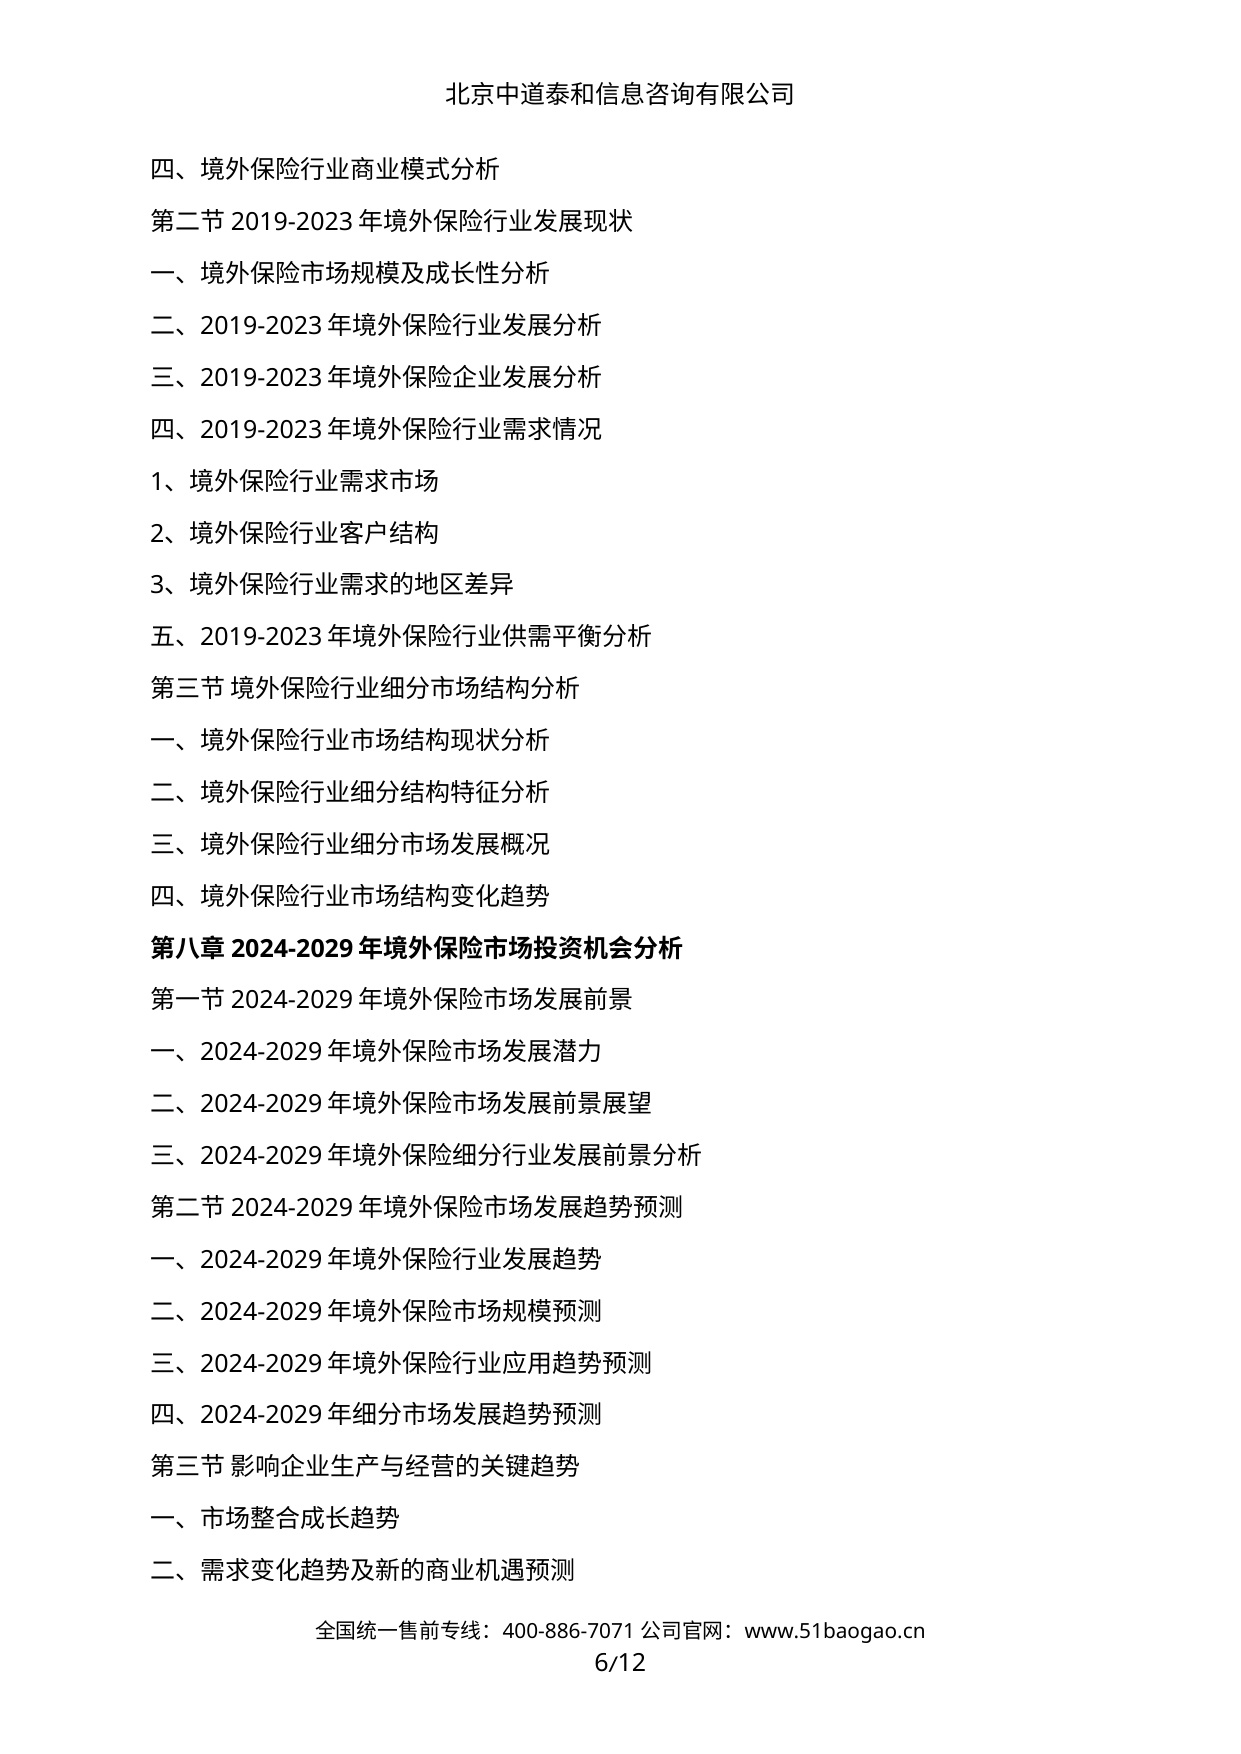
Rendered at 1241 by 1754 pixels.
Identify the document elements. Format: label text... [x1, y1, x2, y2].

text 一、境外保险行业市场结构现状分析 [150, 721, 1090, 757]
text 二、需求变化趋势及新的商业机遇预测 [150, 1551, 1090, 1587]
text 1、境外保险行业需求市场 [150, 461, 1090, 497]
text 一、境外保险市场规模及成长性分析 [150, 254, 1090, 290]
text 四、2019-2023年境外保险行业需求情况 [150, 409, 1090, 446]
text 3、境外保险行业需求的地区差异 [150, 565, 1090, 601]
text 二、境外保险行业细分结构特征分析 [150, 772, 1090, 809]
text 三、2024-2029年境外保险细分行业发展前景分析 [150, 1136, 1090, 1172]
text 二、2024-2029年境外保险市场规模预测 [150, 1291, 1090, 1327]
text 第三节 影响企业生产与经营的关键趋势 [150, 1447, 1090, 1483]
text 第二节 2024-2029年境外保险市场发展趋势预测 [150, 1187, 1090, 1224]
text 第三节 境外保险行业细分市场结构分析 [150, 669, 1090, 705]
text 第二节 2019-2023年境外保险行业发展现状 [150, 202, 1090, 238]
text 四、2024-2029年细分市场发展趋势预测 [150, 1395, 1090, 1431]
text 2、境外保险行业客户结构 [150, 513, 1090, 549]
text 第八章 2024-2029年境外保险市场投资机会分析 [150, 928, 1090, 964]
text 四、境外保险行业商业模式分析 [150, 150, 1090, 186]
text 二、2019-2023年境外保险行业发展分析 [150, 306, 1090, 342]
text 第一节 2024-2029年境外保险市场发展前景 [150, 980, 1090, 1016]
text 一、2024-2029年境外保险行业发展趋势 [150, 1239, 1090, 1276]
text 五、2019-2023年境外保险行业供需平衡分析 [150, 617, 1090, 653]
text 三、2019-2023年境外保险企业发展分析 [150, 357, 1090, 394]
text 三、2024-2029年境外保险行业应用趋势预测 [150, 1343, 1090, 1379]
text 三、境外保险行业细分市场发展概况 [150, 824, 1090, 861]
text 二、2024-2029年境外保险市场发展前景展望 [150, 1084, 1090, 1120]
text 一、市场整合成长趋势 [150, 1499, 1090, 1535]
text 四、境外保险行业市场结构变化趋势 [150, 876, 1090, 912]
text 一、2024-2029年境外保险市场发展潜力 [150, 1032, 1090, 1068]
